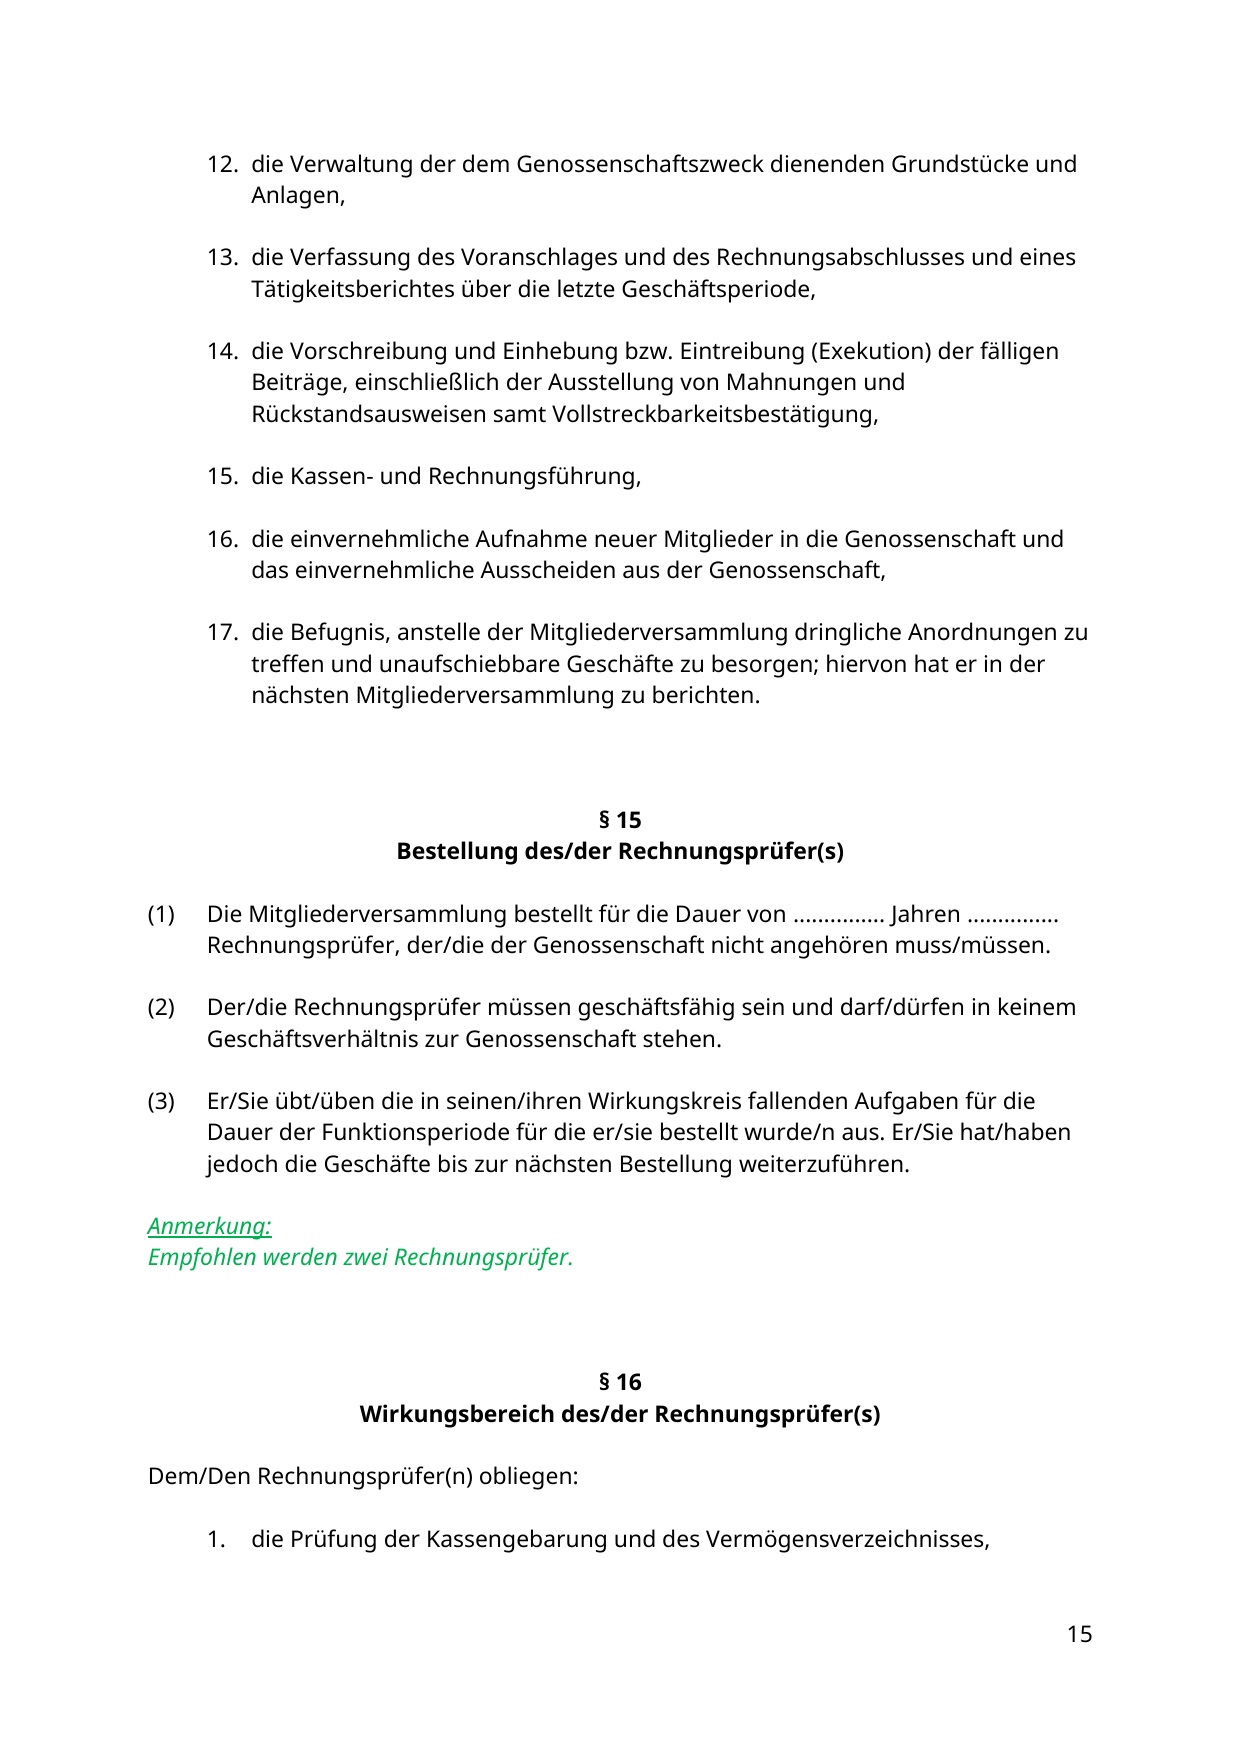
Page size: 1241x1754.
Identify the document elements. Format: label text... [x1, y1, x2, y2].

text § 15 [148, 804, 1093, 835]
list die Verwaltung der dem Genossenschaftszweck dienenden Grundstücke und Anlagen, [207, 148, 1093, 241]
text § 16 [148, 1366, 1093, 1398]
text Wirkungsbereich des/der Rechnungsprüfer(s) [148, 1398, 1093, 1429]
list die Befugnis, anstelle der Mitgliederversammlung dringliche Anordnungen zu treffen und unaufschiebbare Geschäfte zu besorgen; hiervon hat er in der nächsten Mitgliederversammlung zu berichten. [207, 616, 1093, 741]
list die Prüfung der Kassengebarung und des Vermögensverzeichnisses, [207, 1523, 1093, 1585]
list die einvernehmliche Aufnahme neuer Mitglieder in die Genossenschaft und das einvernehmliche Ausscheiden aus der Genossenschaft, [207, 523, 1093, 616]
text Dem/Den Rechnungsprüfer(n) obliegen: [148, 1460, 1093, 1523]
list die Verfassung des Voranschlages und des Rechnungsabschlusses und eines Tätigkeitsberichtes über die letzte Geschäftsperiode, [207, 241, 1093, 335]
text Bestellung des/der Rechnungsprüfer(s) [148, 835, 1093, 866]
list Er/Sie übt/üben die in seinen/ihren Wirkungskreis fallenden Aufgaben für die Dauer der Funktionsperiode für die er/sie bestellt wurde/n aus. Er/Sie hat/haben jedoch die Geschäfte bis zur nächsten Bestellung weiterzuführen. [148, 1085, 1093, 1179]
list Der/die Rechnungsprüfer müssen geschäftsfähig sein und darf/dürfen in keinem Geschäftsverhältnis zur Genossenschaft stehen. [148, 991, 1093, 1054]
list die Kassen- und Rechnungsführung, [207, 460, 1093, 523]
list die Vorschreibung und Einhebung bzw. Eintreibung (Exekution) der fälligen Beiträge, einschließlich der Ausstellung von Mahnungen und Rückstandsausweisen samt Vollstreckbarkeitsbestätigung, [207, 335, 1093, 460]
text Anmerkung: [148, 1210, 1093, 1241]
list Die Mitgliederversammlung bestellt für die Dauer von ............... Jahren ............... Rechnungsprüfer, der/die der Genossenschaft nicht angehören muss/müssen. [148, 898, 1093, 960]
text Empfohlen werden zwei Rechnungsprüfer. [148, 1241, 1093, 1273]
